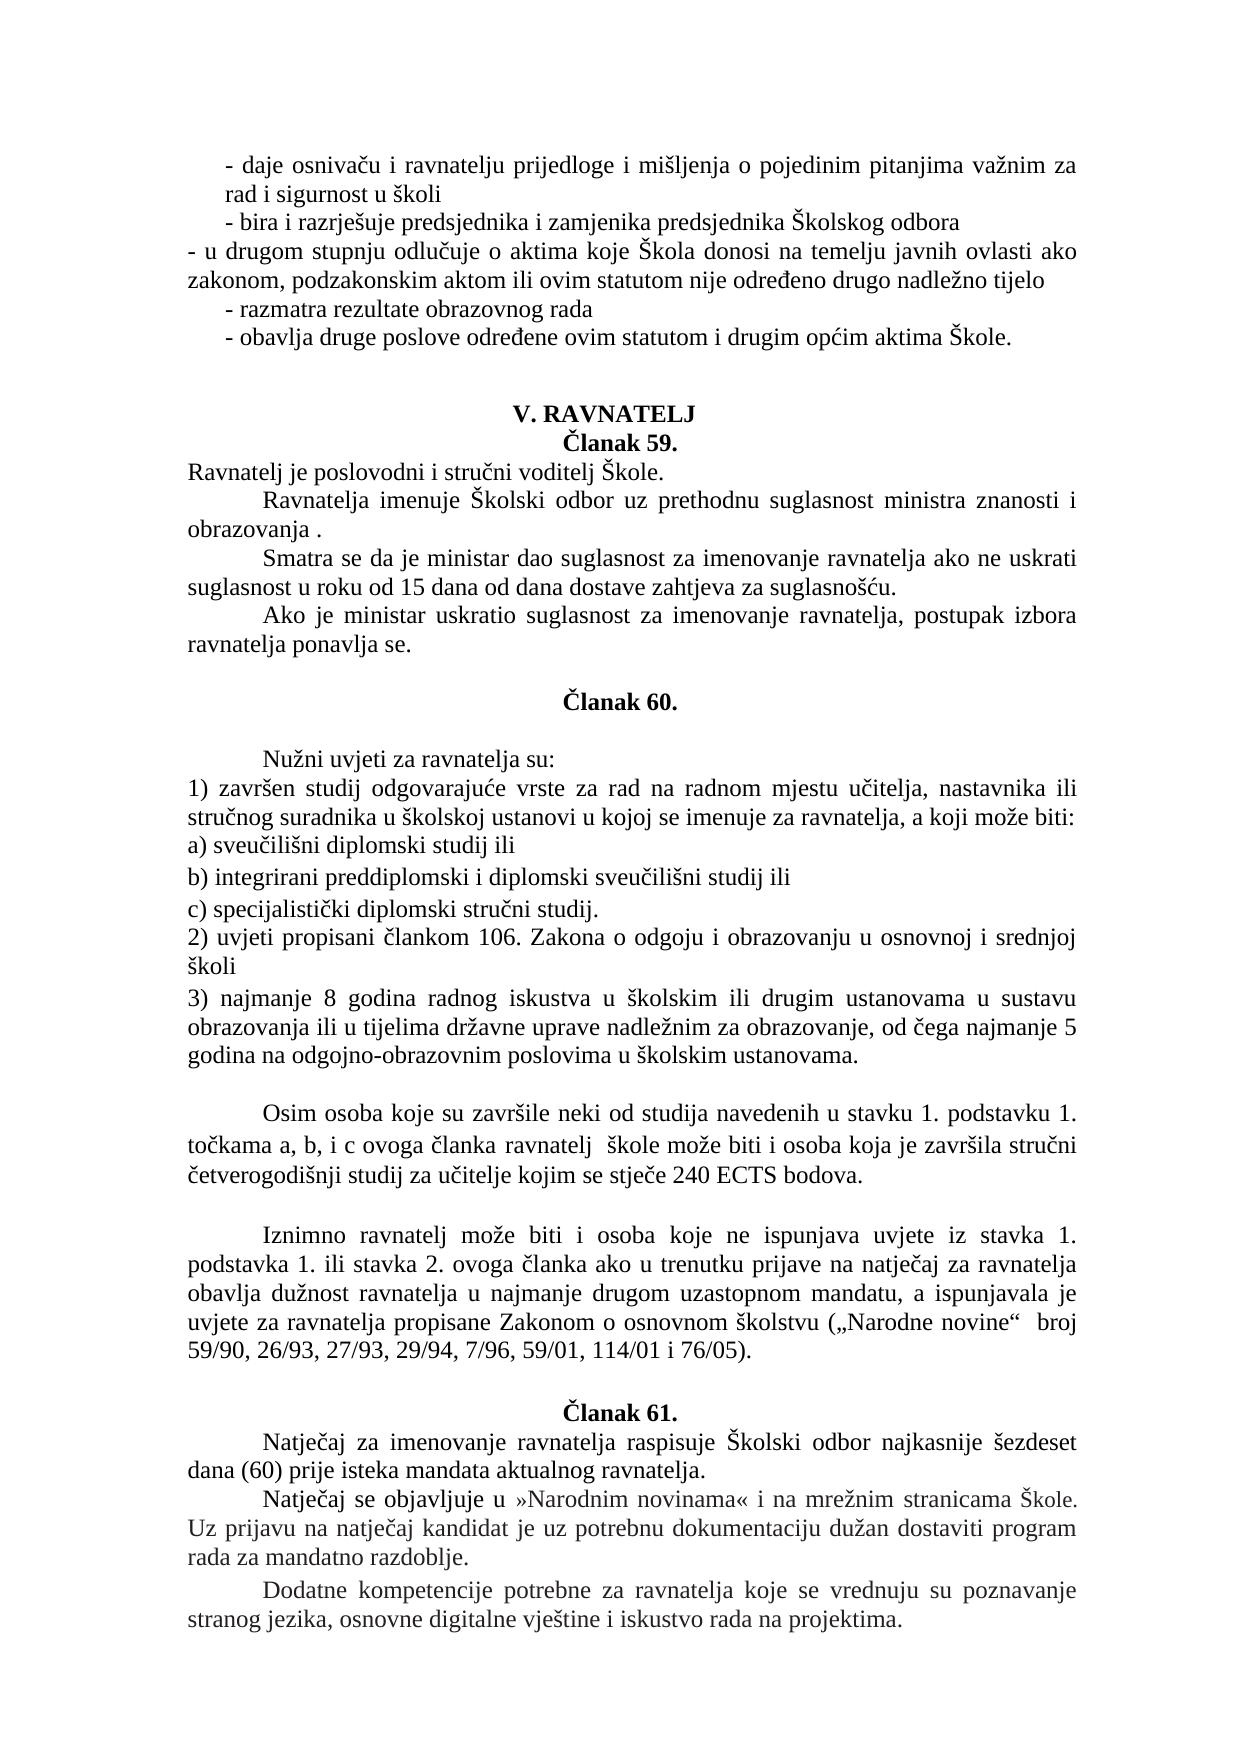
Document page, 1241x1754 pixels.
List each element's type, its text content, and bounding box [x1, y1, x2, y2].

text - bira i razrješuje predsjednika i zamjenika predsjednika Školskog odbora [225, 207, 1078, 236]
text 2) uvjeti propisani člankom 106. Zakona o odgoju i obrazovanju u osnovnoj i srednjoj školi [187, 922, 1078, 980]
text Ravnatelj je poslovodni i stručni voditelj Škole. [187, 457, 1078, 486]
text Natječaj se objavljuje u »Narodnim novinama« i na mrežnim stranicama Škole. Uz prijavu na natječaj kandidat je uz potrebnu dokumentaciju dužan dostaviti program rada za mandatno razdoblje. [187, 1484, 1078, 1570]
text Članak 60. [487, 687, 1078, 716]
text - u drugom stupnju odlučuje o aktima koje Škola donosi na temelju javnih ovlasti ako zakonom, podzakonskim aktom ili ovim statutom nije određeno drugo nadležno tijelo [187, 236, 1078, 294]
text Ako je ministar uskratio suglasnost za imenovanje ravnatelja, postupak izbora ravnatelja ponavlja se. [187, 601, 1078, 658]
text Osim osoba koje su završile neki od studija navedenih u stavku 1. podstavku 1. točkama a, b, i c ovoga članka ravnatelj škole može biti i osoba koja je završila stručni četverogodišnji studij za učitelje kojim se stječe 240 ECTS bodova. [187, 1098, 1078, 1189]
text Dodatne kompetencije potrebne za ravnatelja koje se vrednuju su poznavanje stranog jezika, osnovne digitalne vještine i iskustvo rada na projektima. [187, 1575, 1078, 1633]
text Natječaj za imenovanje ravnatelja raspisuje Školski odbor najkasnije šezdeset dana (60) prije isteka mandata aktualnog ravnatelja. [187, 1427, 1078, 1484]
text Članak 61. [487, 1398, 1078, 1427]
text - razmatra rezultate obrazovnog rada [225, 294, 1078, 322]
text Ravnatelja imenuje Školski odbor uz prethodnu suglasnost ministra znanosti i obrazovanja . [187, 486, 1078, 543]
text 3) najmanje 8 godina radnog iskustva u školskim ili drugim ustanovama u sustavu obrazovanja ili u tijelima državne uprave nadležnim za obrazovanje, od čega najmanje 5 godina na odgojno-obrazovnim poslovima u školskim ustanovama. [187, 983, 1078, 1069]
text Smatra se da je ministar dao suglasnost za imenovanje ravnatelja ako ne uskrati suglasnost u roku od 15 dana od dana dostave zahtjeva za suglasnošću. [187, 543, 1078, 601]
text V. RAVNATELJ [468, 399, 1078, 428]
text a) sveučilišni diplomski studij ili [187, 831, 1078, 859]
text c) specijalistički diplomski stručni studij. [187, 894, 1078, 922]
text Iznimno ravnatelj može biti i osoba koje ne ispunjava uvjete iz stavka 1. podstavka 1. ili stavka 2. ovoga članka ako u trenutku prijave na natječaj za ravnatelja obavlja dužnost ravnatelja u najmanje drugom uzastopnom mandatu, a ispunjavala je uvjete za ravnatelja propisane Zakonom o osnovnom školstvu („Narodne novine“ broj 59/90, 26/93, 27/93, 29/94, 7/96, 59/01, 114/01 i 76/05). [187, 1221, 1078, 1364]
text 1) završen studij odgovarajuće vrste za rad na radnom mjestu učitelja, nastavnika ili stručnog suradnika u školskoj ustanovi u kojoj se imenuje za ravnatelja, a koji može biti: [187, 773, 1078, 831]
text b) integrirani preddiplomski i diplomski sveučilišni studij ili [187, 862, 1078, 891]
text Nužni uvjeti za ravnatelja su: [187, 744, 1078, 773]
text Članak 59. [487, 428, 1078, 457]
text - obavlja druge poslove određene ovim statutom i drugim općim aktima Škole. [225, 322, 1078, 351]
text - daje osnivaču i ravnatelju prijedloge i mišljenja o pojedinim pitanjima važnim za rad i sigurnost u školi [225, 150, 1078, 207]
